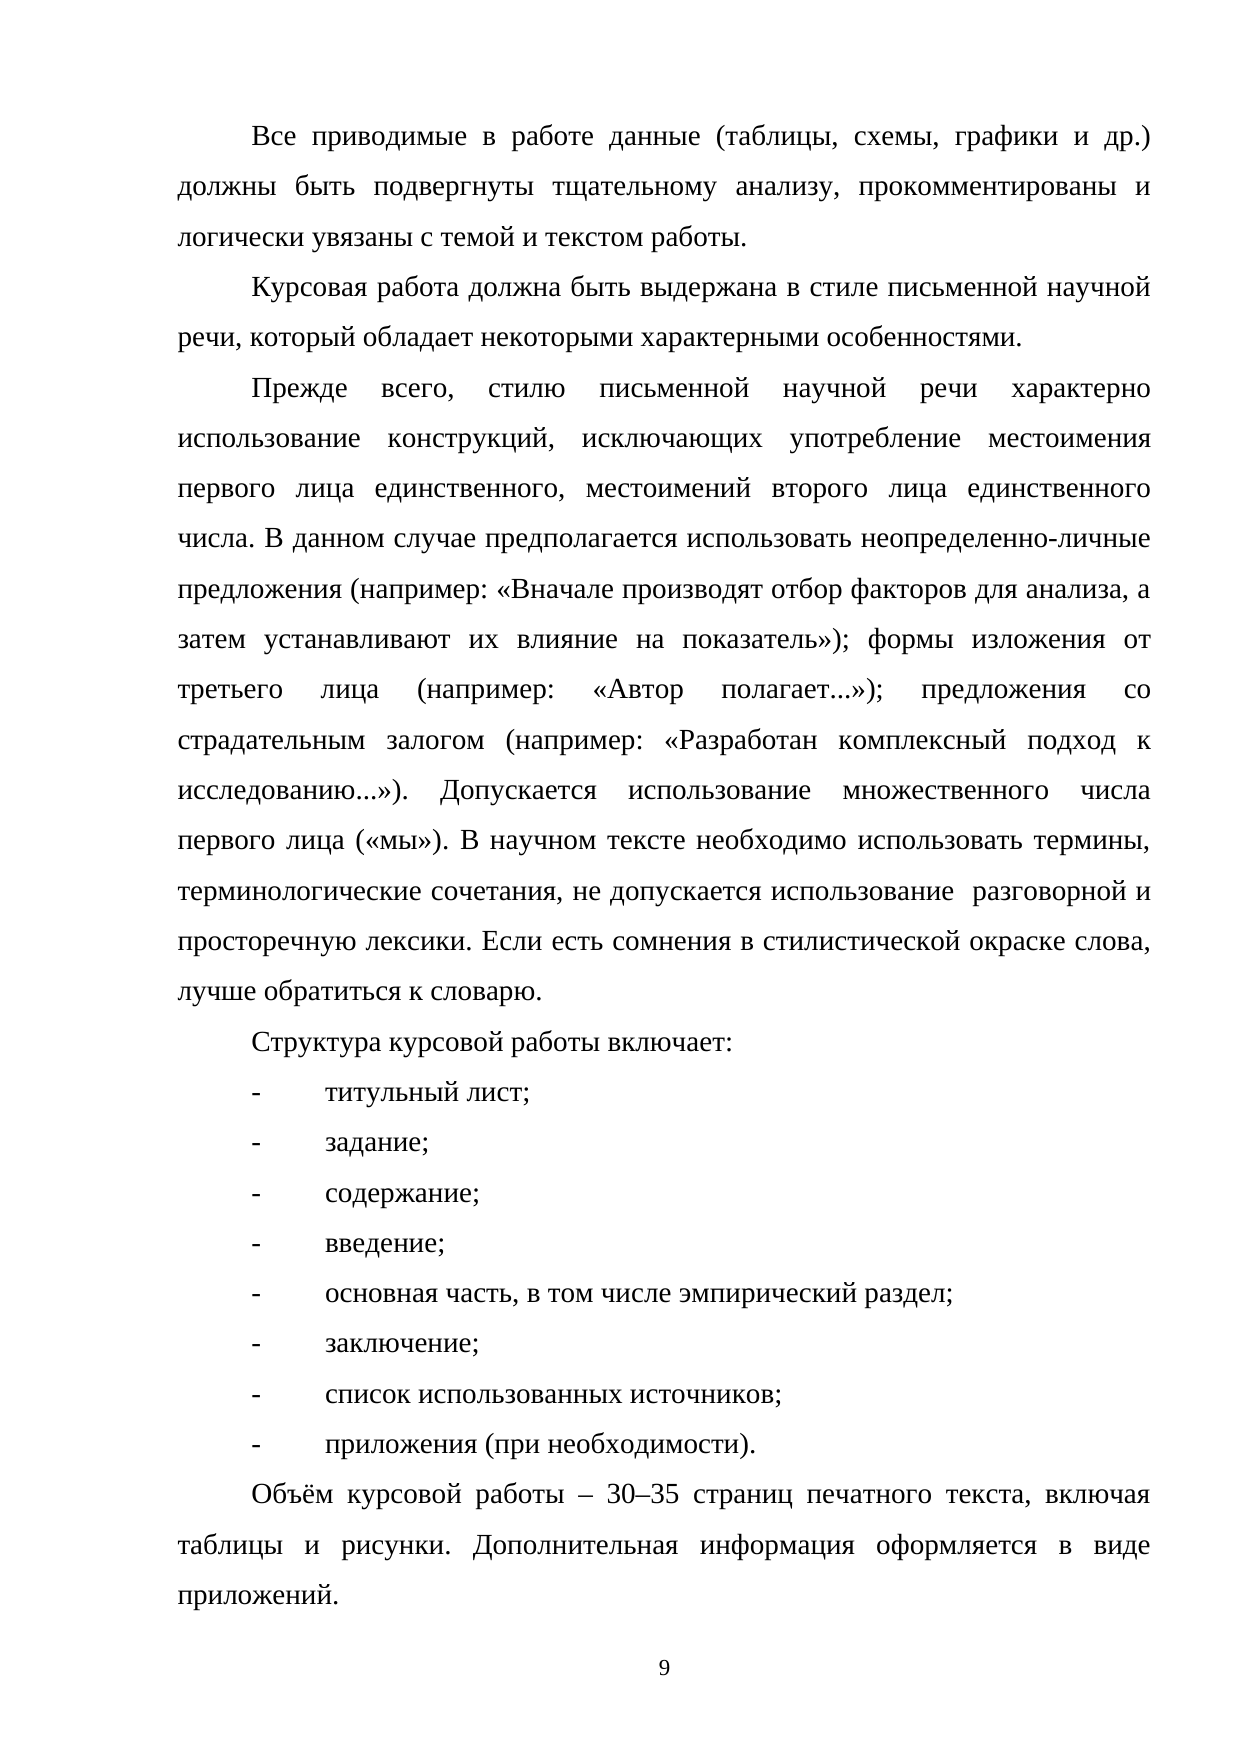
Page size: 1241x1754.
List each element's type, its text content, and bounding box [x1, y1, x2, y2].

text Объём курсовой работы – 30–35 страниц печатного текста, включая таблицы и рисунки. Дополнительная информация оформляется в виде приложений. [177, 1477, 1152, 1611]
list титульный лист; [177, 1074, 1152, 1108]
text Прежде всего, стилю письменной научной речи характерно использование конструкций, исключающих употребление местоимения первого лица единственного, местоимений второго лица единственного числа. В данном случае предполагается использовать неопределенно-личные предложения (например: «Вначале производят отбор факторов для анализа, а затем устанавливают их влияние на показатель»); формы изложения от третьего лица (например: «Автор полагает...»); предложения со страдательным залогом (например: «Разработан комплексный подход к исследованию...»). Допускается использование множественного числа первого лица («мы»). В научном тексте необходимо использовать термины, терминологические сочетания, не допускается использование разговорной и просторечную лексики. Если есть сомнения в стилистической окраске слова, лучше обратиться к словарю. [177, 370, 1152, 1007]
list основная часть, в том числе эмпирический раздел; [177, 1275, 1152, 1309]
text Структура курсовой работы включает: [177, 1024, 1152, 1057]
list введение; [177, 1225, 1152, 1258]
list список использованных источников; [177, 1376, 1152, 1409]
list приложения (при необходимости). [177, 1426, 1152, 1460]
list содержание; [177, 1175, 1152, 1208]
text Все приводимые в работе данные (таблицы, схемы, графики и др.) должны быть подвергнуты тщательному анализу, прокомментированы и логически увязаны с темой и текстом работы. [177, 118, 1152, 252]
text Курсовая работа должна быть выдержана в стиле письменной научной речи, который обладает некоторыми характерными особенностями. [177, 269, 1152, 353]
list заключение; [177, 1326, 1152, 1359]
list задание; [177, 1124, 1152, 1158]
